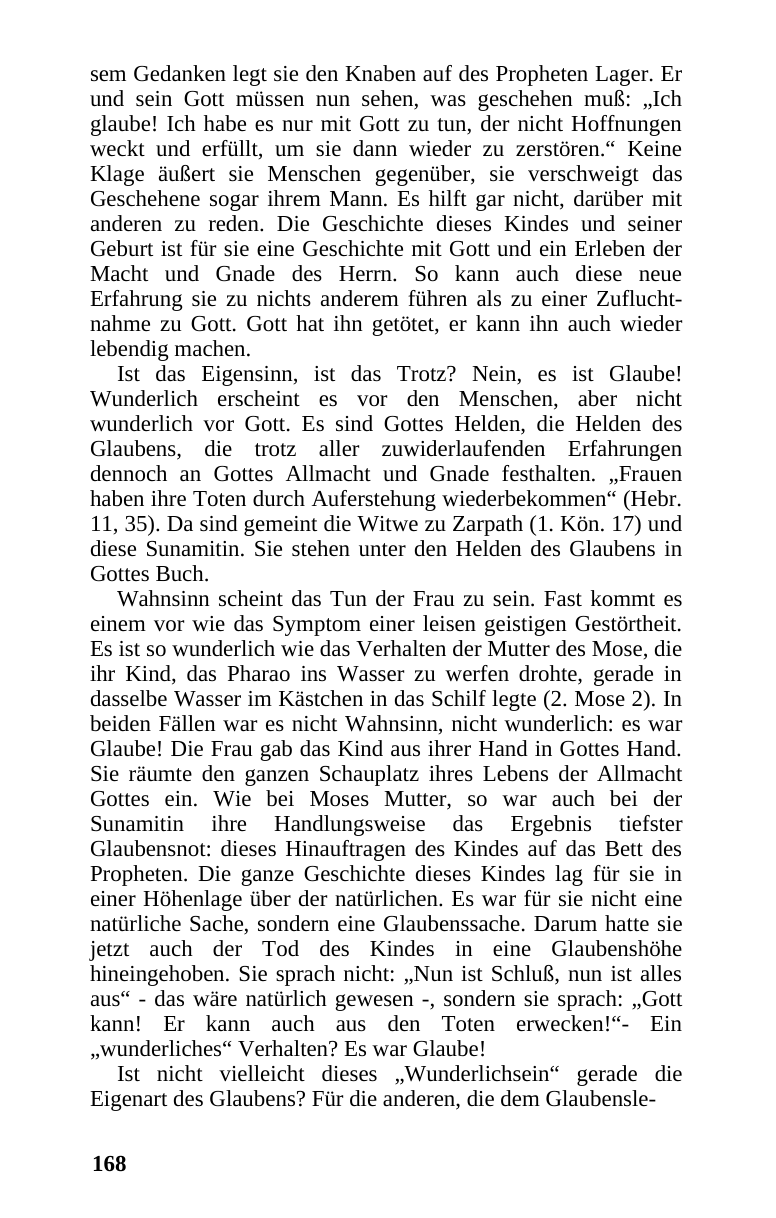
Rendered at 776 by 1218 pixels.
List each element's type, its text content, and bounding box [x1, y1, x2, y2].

text Ist das Eigensinn, ist das Trotz? Nein, es ist Glaube! Wunderlich erscheint es vor den Menschen, aber nicht wunderlich vor Gott. Es sind Gottes Helden, die Helden des Glaubens, die trotz aller zuwiderlaufenden Erfahrungen dennoch an Gottes Allmacht und Gnade festhalten. „Frauen haben ihre Toten durch Auferstehung wiederbekommen“ (Hebr. 11, 35). Da sind gemeint die Witwe zu Zarpath (1. Kön. 17) und diese Sunamitin. Sie stehen unter den Helden des Glaubens in Gottes Buch. [90, 362, 683, 587]
text Wahnsinn scheint das Tun der Frau zu sein. Fast kommt es einem vor wie das Symptom einer leisen geistigen Gestörtheit. Es ist so wunderlich wie das Verhalten der Mutter des Mose, die ihr Kind, das Pharao ins Wasser zu werfen drohte, gerade in dasselbe Wasser im Kästchen in das Schilf legte (2. Mose 2). In beiden Fällen war es nicht Wahnsinn, nicht wunderlich: es war Glaube! Die Frau gab das Kind aus ihrer Hand in Gottes Hand. Sie räumte den ganzen Schauplatz ihres Lebens der Allmacht Gottes ein. Wie bei Moses Mutter, so war auch bei der Sunamitin ihre Handlungsweise das Ergebnis tiefster Glaubensnot: dieses Hinauftragen des Kindes auf das Bett des Propheten. Die ganze Geschichte dieses Kindes lag für sie in einer Höhenlage über der natürlichen. Es war für sie nicht eine natürliche Sache, sondern eine Glaubenssache. Darum hatte sie jetzt auch der Tod des Kindes in eine Glaubenshöhe hineingehoben. Sie sprach nicht: „Nun ist Schluß, nun ist alles aus“ - das wäre natürlich gewesen -, sondern sie sprach: „Gott kann! Er kann auch aus den Toten erwecken!“- Ein „wunderliches“ Verhalten? Es war Glaube! [90, 587, 683, 1062]
text Ist nicht vielleicht dieses „Wunderlichsein“ gerade die Eigenart des Glaubens? Für die anderen, die dem Glaubensle- [90, 1062, 683, 1112]
text sem Gedanken legt sie den Knaben auf des Propheten Lager. Er und sein Gott müssen nun sehen, was geschehen muß: „Ich glaube! Ich habe es nur mit Gott zu tun, der nicht Hoffnungen weckt und erfüllt, um sie dann wieder zu zerstören.“ Keine Klage äußert sie Menschen gegenüber, sie verschweigt das Geschehene sogar ihrem Mann. Es hilft gar nicht, darüber mit anderen zu reden. Die Geschichte dieses Kindes und seiner Geburt ist für sie eine Geschichte mit Gott und ein Erleben der Macht und Gnade des Herrn. So kann auch diese neue Erfahrung sie zu nichts anderem führen als zu einer Zuflucht- nahme zu Gott. Gott hat ihn getötet, er kann ihn auch wieder lebendig machen. [90, 62, 683, 362]
text 168 [92, 1153, 126, 1176]
